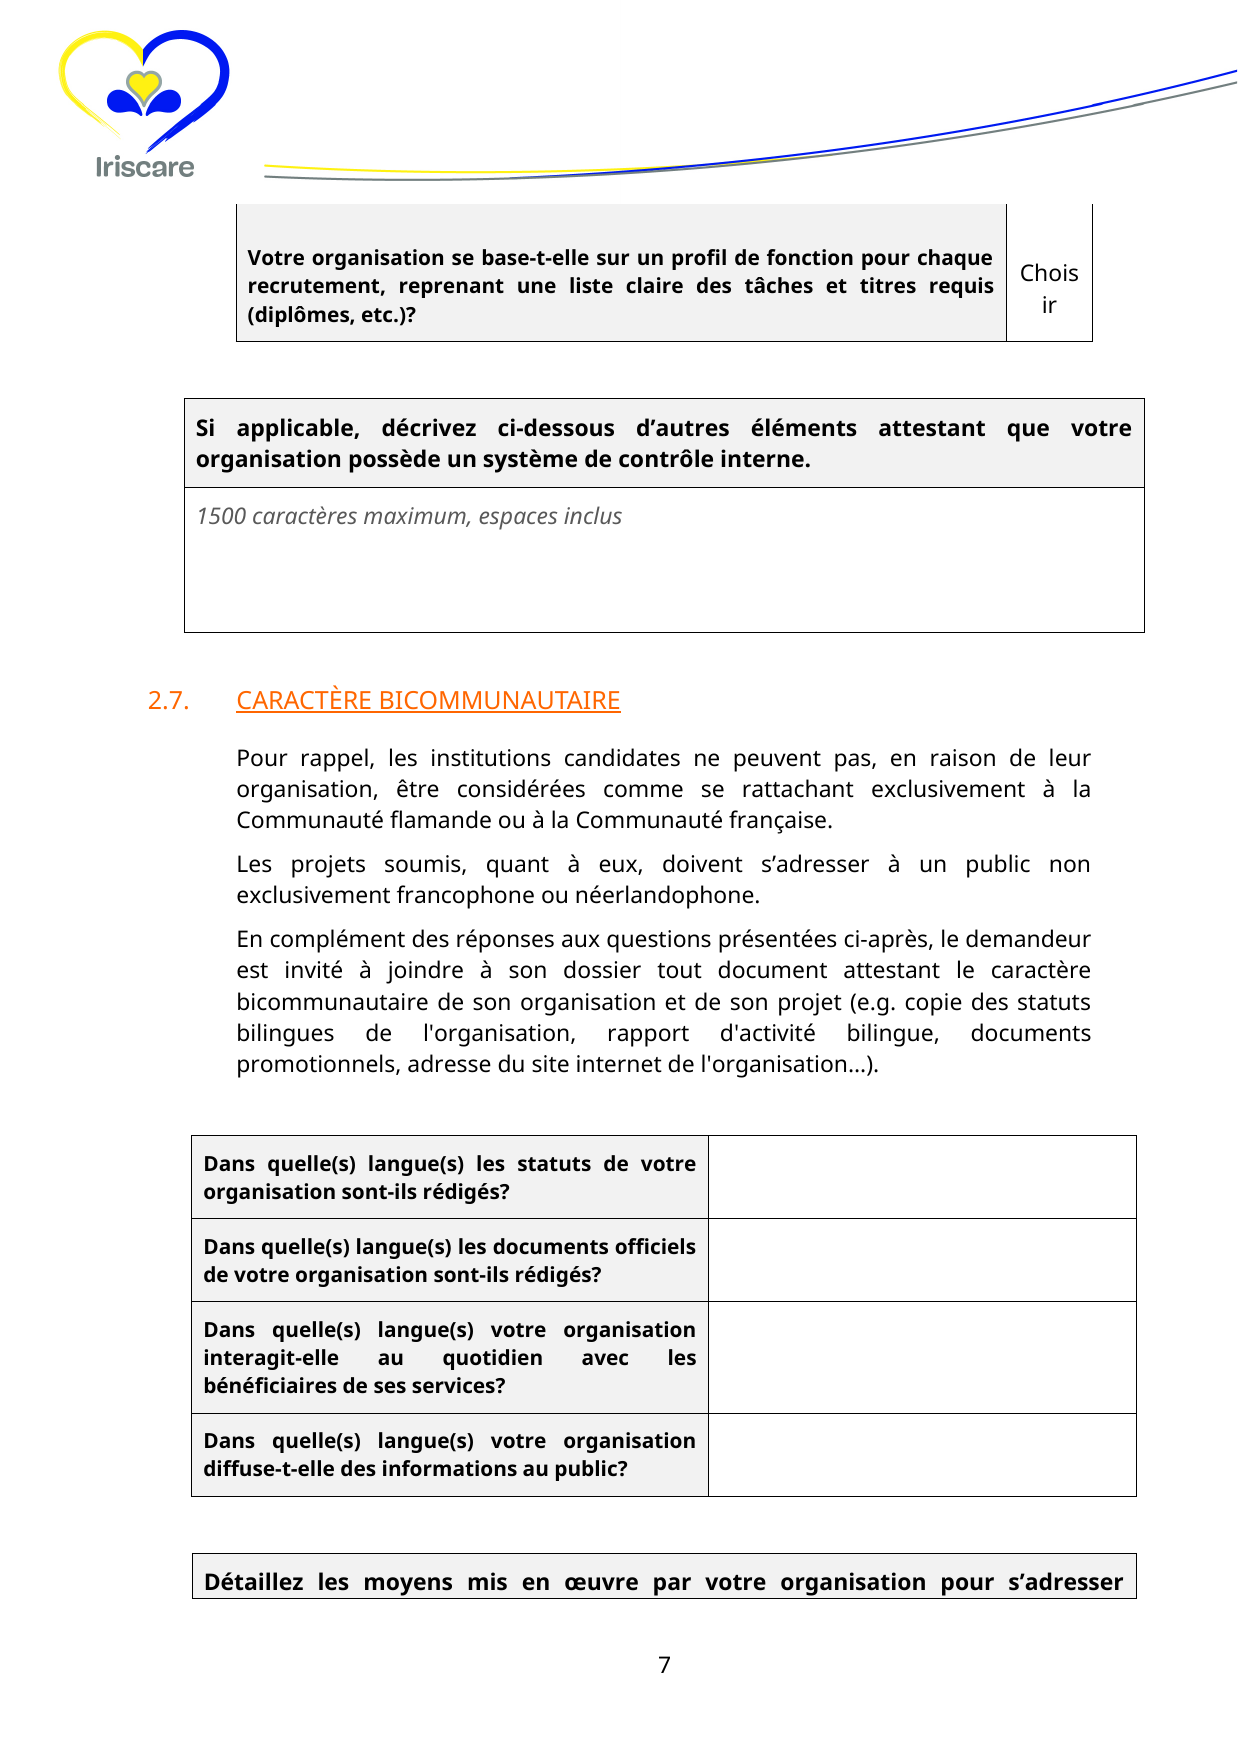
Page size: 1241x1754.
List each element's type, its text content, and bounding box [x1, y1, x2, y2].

list Caractère bicommunautaire [148, 683, 1092, 717]
table_cell 1500 caractères maximum, espaces inclus [185, 488, 1144, 632]
table_cell [709, 1219, 1136, 1301]
text Les projets soumis, quant à eux, doivent s’adresser à un public non exclusivement francophone ou néerlandophone. [236, 848, 1092, 910]
table_cell [709, 1414, 1136, 1496]
table_cell [709, 1302, 1136, 1413]
text En complément des réponses aux questions présentées ci-après, le demandeur est invité à joindre à son dossier tout document attestant le caractère bicommunautaire de son organisation et de son projet (e.g. copie des statuts bilingues de l'organisation, rapport d'activité bilingue, documents promotionnels, adresse du site internet de l'organisation…). [236, 923, 1092, 1079]
table_cell Dans quelle(s) langue(s) votre organisation interagit-elle au quotidien avec les bénéficiaires de ses services? [192, 1302, 708, 1413]
table_cell Dans quelle(s) langue(s) votre organisation diffuse-t-elle des informations au public? [192, 1414, 708, 1496]
table_cell Dans quelle(s) langue(s) les documents officiels de votre organisation sont-ils rédigés? [192, 1219, 708, 1301]
text Pour rappel, les institutions candidates ne peuvent pas, en raison de leur organisation, être considérées comme se rattachant exclusivement à la Communauté flamande ou à la Communauté française. [236, 742, 1092, 835]
table_header Dans quelle(s) langue(s) les statuts de votre organisation sont-ils rédigés? [192, 1136, 708, 1218]
table_cell Votre organisation se base-t-elle sur un profil de fonction pour chaque recrutement, reprenant une liste claire des tâches et titres requis (diplômes, etc.)? [237, 204, 1006, 341]
table_header Si applicable, décrivez ci-dessous d’autres éléments attestant que votre organisation possède un système de contrôle interne. [185, 399, 1144, 487]
picture [0, 0, 1236, 204]
table_header [709, 1136, 1136, 1218]
